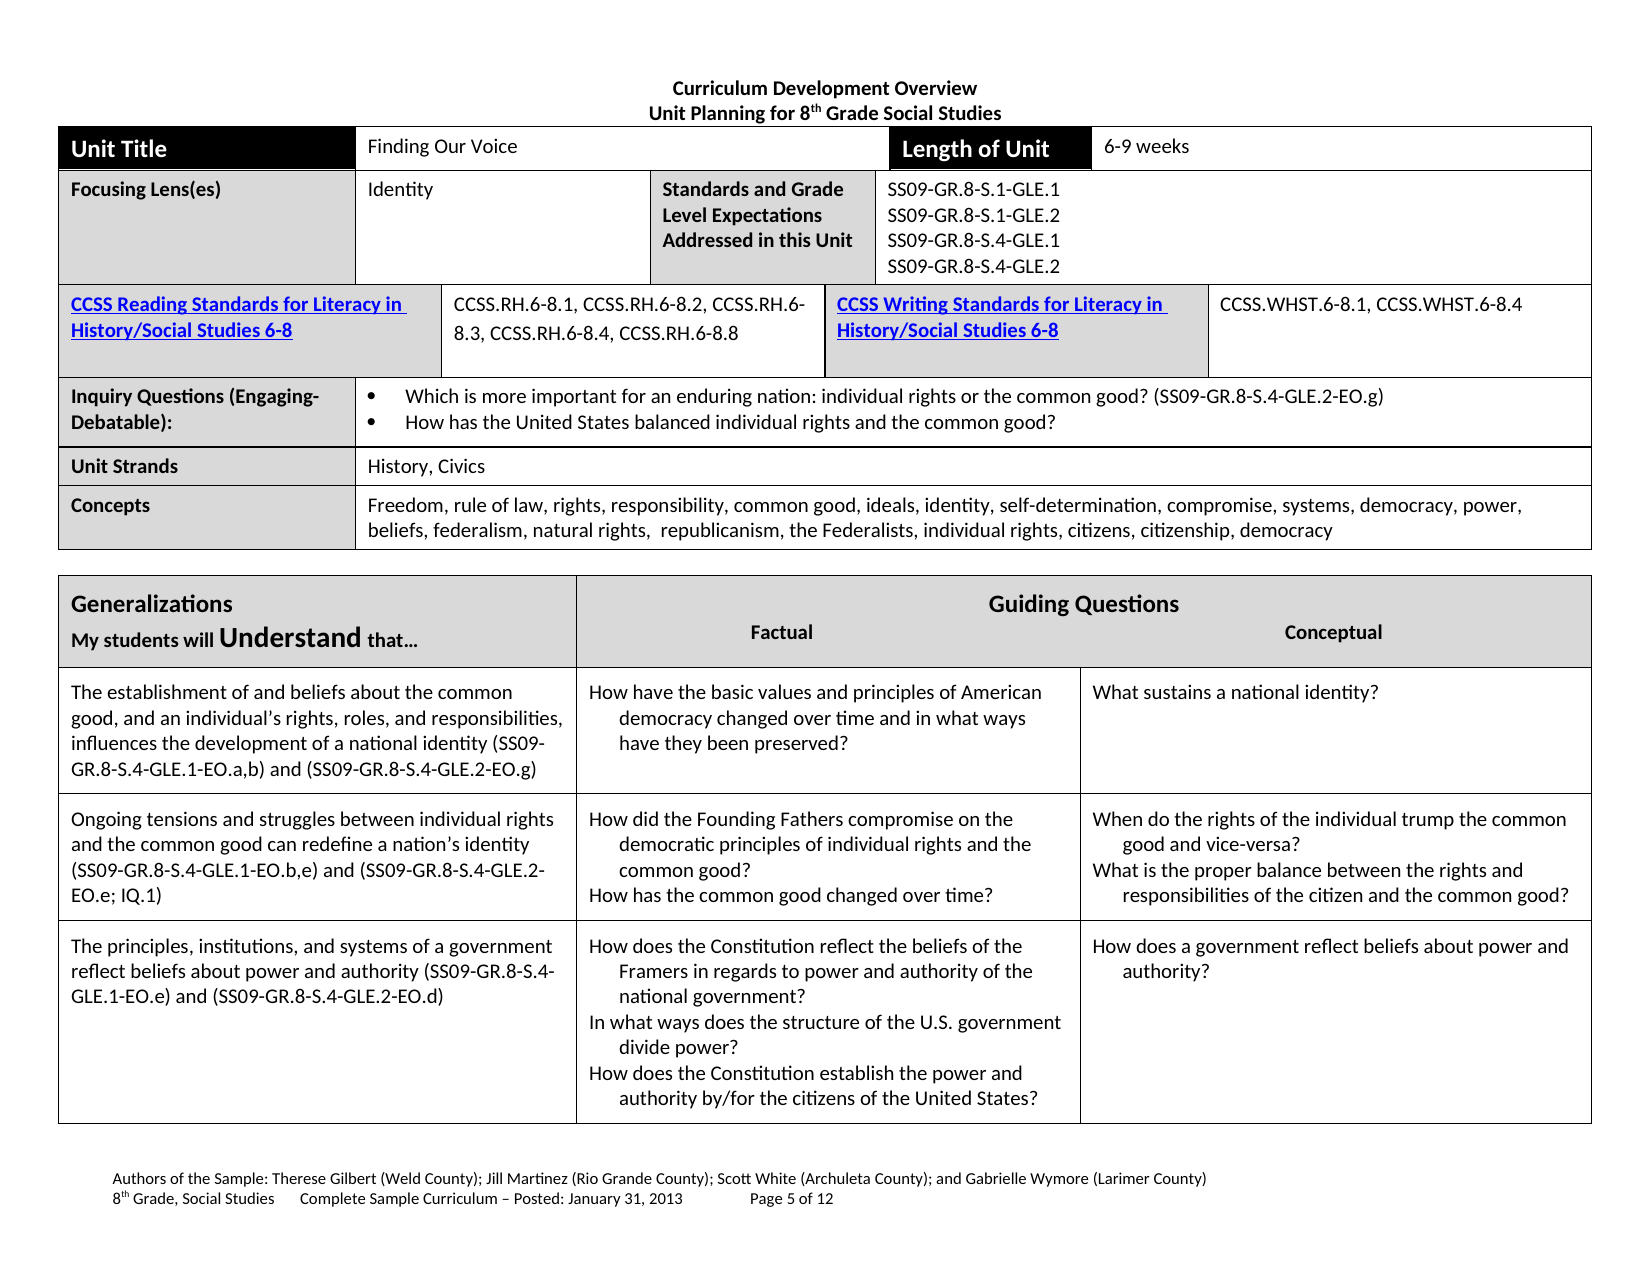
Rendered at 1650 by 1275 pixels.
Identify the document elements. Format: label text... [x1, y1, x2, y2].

table_cell The establishment of and beliefs about the common good, and an individual’s rights, roles, and responsibilities, influences the development of a national identity (SS09-GR.8-S.4-GLE.1-EO.a,b) and (SS09-GR.8-S.4-GLE.2-EO.g) [59, 668, 576, 793]
table_header Length of Unit [891, 127, 1091, 169]
table_cell Standards and Grade Level Expectations Addressed in this Unit [651, 171, 875, 284]
table_header Unit Title [59, 127, 355, 169]
table_header Guiding Questions Factual Conceptual [577, 576, 1591, 667]
table_header Generalizations My students will Understand that… [59, 576, 576, 667]
table_cell The principles, institutions, and systems of a government reflect beliefs about power and authority (SS09-GR.8-S.4-GLE.1-EO.e) and (SS09-GR.8-S.4-GLE.2-EO.d) [59, 921, 576, 1123]
table_cell CCSS Writing Standards for Literacy in History/Social Studies 6-8 [826, 285, 1208, 377]
table_cell How did the Founding Fathers compromise on the democratic principles of individual rights and the common good? How has the common good changed over time? [577, 794, 1080, 920]
table_cell Freedom, rule of law, rights, responsibility, common good, ideals, identity, self-determination, compromise, systems, democracy, power, beliefs, federalism, natural rights, republicanism, the Federalists, individual rights, citizens, citizenship, democracy [356, 486, 1591, 549]
table_cell Focusing Lens(es) [59, 171, 355, 284]
table_cell How does the Constitution reflect the beliefs of the Framers in regards to power and authority of the national government? In what ways does the structure of the U.S. government divide power? How does the Constitution establish the power and authority by/for the citizens of the United States? [577, 921, 1080, 1123]
table_cell How have the basic values and principles of American democracy changed over time and in what ways have they been preserved? [577, 668, 1080, 793]
table_cell How does a government reflect beliefs about power and authority? [1081, 921, 1591, 1123]
table_cell CCSS.WHST.6-8.1, CCSS.WHST.6-8.4 [1209, 285, 1591, 377]
table_cell History, Civics [356, 448, 1591, 485]
table_cell Inquiry Questions (Engaging- Debatable): [59, 378, 355, 446]
table_cell CCSS.RH.6-8.1, CCSS.RH.6-8.2, CCSS.RH.6-8.3, CCSS.RH.6-8.4, CCSS.RH.6-8.8 [442, 285, 824, 377]
table_header 6-9 weeks [1092, 127, 1591, 169]
table_cell Identity [356, 171, 650, 284]
table_cell CCSS Reading Standards for Literacy in History/Social Studies 6-8 [59, 285, 441, 377]
table_header Finding Our Voice [356, 127, 889, 169]
table_cell When do the rights of the individual trump the common good and vice-versa? What is the proper balance between the rights and responsibilities of the citizen and the common good? [1081, 794, 1591, 920]
table_cell Ongoing tensions and struggles between individual rights and the common good can redefine a nation’s identity (SS09-GR.8-S.4-GLE.1-EO.b,e) and (SS09-GR.8-S.4-GLE.2-EO.e; IQ.1) [59, 794, 576, 920]
table_cell Concepts [59, 486, 355, 549]
table_cell Which is more important for an enduring nation: individual rights or the common good? (SS09-GR.8-S.4-GLE.2-EO.g) How has the United States balanced individual rights and the common good? [356, 378, 1591, 446]
table_cell Unit Strands [59, 448, 355, 485]
table_cell SS09-GR.8-S.1-GLE.1 SS09-GR.8-S.1-GLE.2 SS09-GR.8-S.4-GLE.1 SS09-GR.8-S.4-GLE.2 [876, 171, 1591, 284]
table_cell What sustains a national identity? [1081, 668, 1591, 793]
